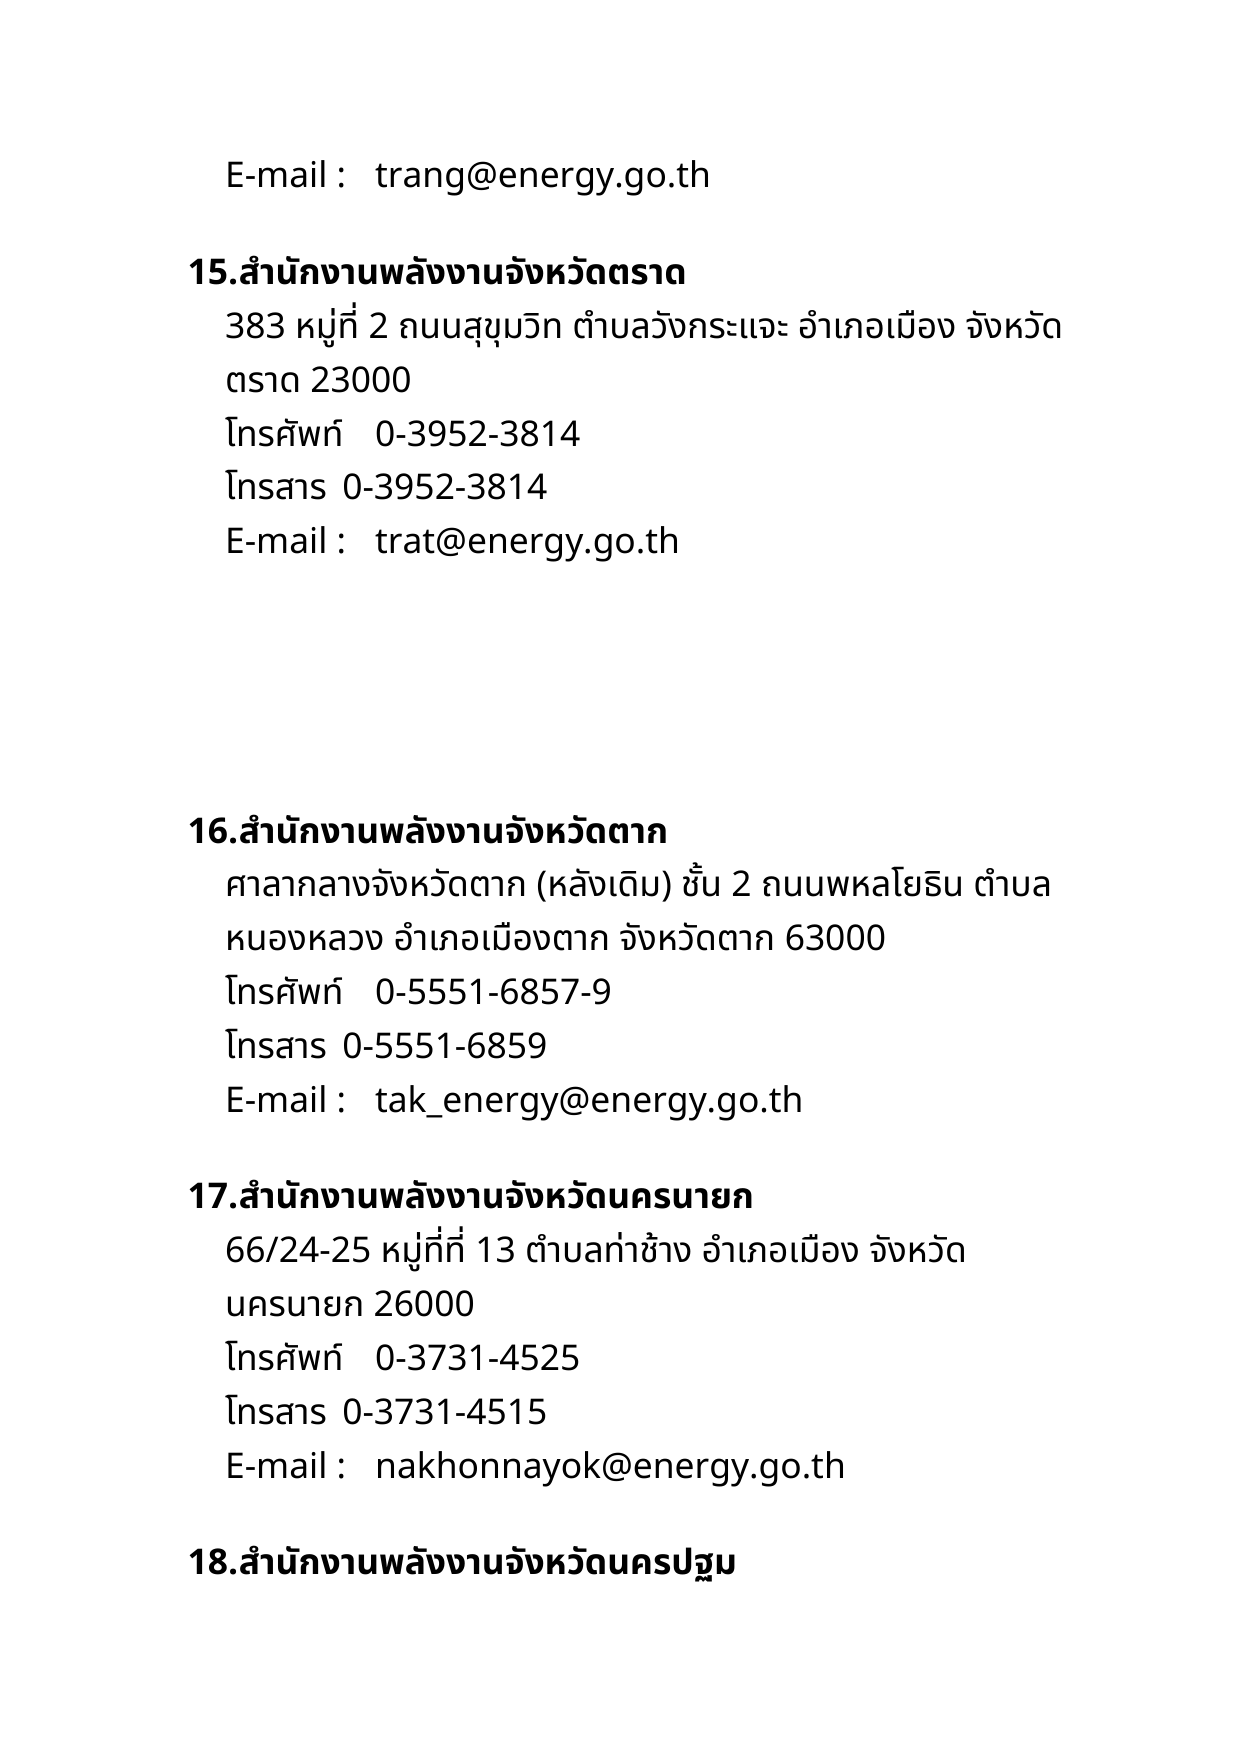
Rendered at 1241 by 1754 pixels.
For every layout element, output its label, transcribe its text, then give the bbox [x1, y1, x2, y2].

list โทรศัพท์ 0-5551-6857-9 [225, 967, 1090, 1021]
list 66/24-25 หมู่ที่ที่ 13 ตำบลท่าช้าง อำเภอเมือง จังหวัดนครนายก 26000 [225, 1225, 1090, 1332]
list ศาลากลางจังหวัดตาก (หลังเดิม) ชั้น 2 ถนนพหลโยธิน ตำบลหนองหลวง อำเภอเมืองตาก จังหวัดตาก 63000 [225, 859, 1090, 967]
list โทรศัพท์ 0-3731-4525 [225, 1332, 1090, 1386]
list สำนักงานพลังงานจังหวัดนครปฐม [187, 1537, 1090, 1590]
list สำนักงานพลังงานจังหวัดนครนายก [187, 1171, 1090, 1225]
list E-mail : trat@energy.go.th [225, 516, 1090, 564]
list โทรสาร 0-3731-4515 [225, 1386, 1090, 1440]
list 383 หมู่ที่ 2 ถนนสุขุมวิท ตำบลวังกระแจะ อำเภอเมือง จังหวัดตราด 23000 [225, 300, 1090, 408]
list สำนักงานพลังงานจังหวัดตาก [187, 805, 1090, 859]
list E-mail : nakhonnayok@energy.go.th [225, 1440, 1090, 1488]
list E-mail : tak_energy@energy.go.th [225, 1074, 1090, 1123]
list สำนักงานพลังงานจังหวัดตราด [187, 246, 1090, 300]
list โทรศัพท์ 0-3952-3814 [225, 408, 1090, 462]
list โทรสาร 0-5551-6859 [225, 1021, 1090, 1074]
list E-mail : trang@energy.go.th [225, 150, 1090, 198]
list โทรสาร 0-3952-3814 [225, 462, 1090, 516]
